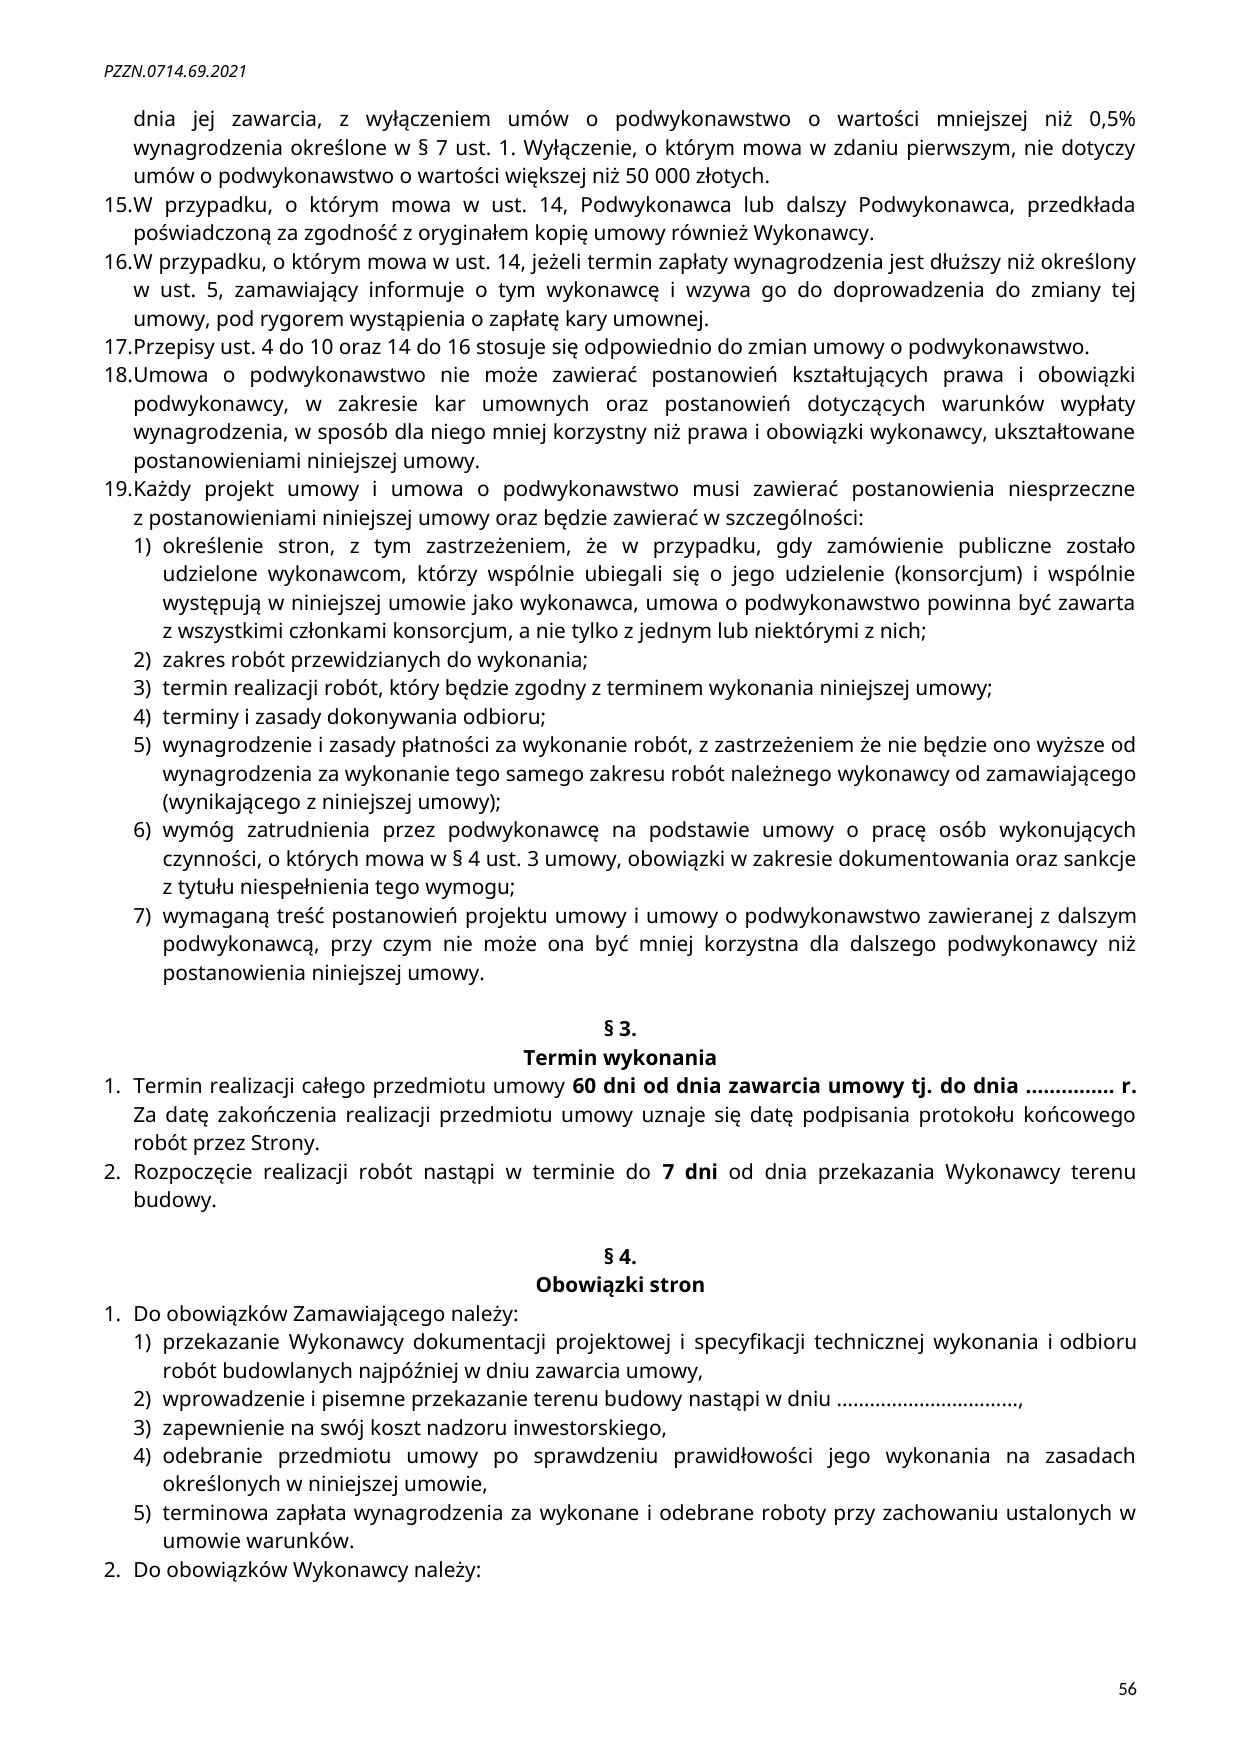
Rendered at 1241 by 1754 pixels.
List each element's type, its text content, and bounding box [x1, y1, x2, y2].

list Termin realizacji całego przedmiotu umowy 60 dni od dnia zawarcia umowy tj. do dnia …………… r. Za datę zakończenia realizacji przedmiotu umowy uznaje się datę podpisania protokołu końcowego robót przez Strony. [103, 1071, 1137, 1157]
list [103, 104, 1137, 190]
list Do obowiązków Wykonawcy należy: [103, 1555, 1137, 1583]
text Termin wykonania [103, 1043, 1137, 1071]
list zapewnienie na swój koszt nadzoru inwestorskiego, [133, 1413, 1137, 1441]
list Przepisy ust. 4 do 10 oraz 14 do 16 stosuje się odpowiednio do zmian umowy o podwykonawstwo. [103, 332, 1137, 361]
list przekazanie Wykonawcy dokumentacji projektowej i specyfikacji technicznej wykonania i odbioru robót budowlanych najpóźniej w dniu zawarcia umowy, [133, 1327, 1137, 1384]
text Obowiązki stron [103, 1271, 1137, 1299]
list odebranie przedmiotu umowy po sprawdzeniu prawidłowości jego wykonania na zasadach określonych w niniejszej umowie, [133, 1441, 1137, 1498]
text § 4. [103, 1242, 1137, 1271]
text § 3. [103, 1014, 1137, 1043]
list wymaganą treść postanowień projektu umowy i umowy o podwykonawstwo zawieranej z dalszym podwykonawcą, przy czym nie może ona być mniej korzystna dla dalszego podwykonawcy niż postanowienia niniejszej umowy. [133, 901, 1137, 986]
list terminowa zapłata wynagrodzenia za wykonane i odebrane roboty przy zachowaniu ustalonych w umowie warunków. [133, 1498, 1137, 1555]
list Każdy projekt umowy i umowa o podwykonawstwo musi zawierać postanowienia niesprzeczne z postanowieniami niniejszej umowy oraz będzie zawierać w szczególności: [103, 474, 1137, 531]
list W przypadku, o którym mowa w ust. 14, jeżeli termin zapłaty wynagrodzenia jest dłuższy niż określony w ust. 5, zamawiający informuje o tym wykonawcę i wzywa go do doprowadzenia do zmiany tej umowy, pod rygorem wystąpienia o zapłatę kary umownej. [103, 247, 1137, 332]
list termin realizacji robót, który będzie zgodny z terminem wykonania niniejszej umowy; [133, 673, 1137, 702]
list wprowadzenie i pisemne przekazanie terenu budowy nastąpi w dniu ……………………………, [133, 1384, 1137, 1413]
list Do obowiązków Zamawiającego należy: [103, 1299, 1137, 1327]
list Rozpoczęcie realizacji robót nastąpi w terminie do 7 dni od dnia przekazania Wykonawcy terenu budowy. [103, 1157, 1137, 1214]
list terminy i zasady dokonywania odbioru; [133, 702, 1137, 730]
list Umowa o podwykonawstwo nie może zawierać postanowień kształtujących prawa i obowiązki podwykonawcy, w zakresie kar umownych oraz postanowień dotyczących warunków wypłaty wynagrodzenia, w sposób dla niego mniej korzystny niż prawa i obowiązki wykonawcy, ukształtowane postanowieniami niniejszej umowy. [103, 361, 1137, 474]
list określenie stron, z tym zastrzeżeniem, że w przypadku, gdy zamówienie publiczne zostało udzielone wykonawcom, którzy wspólnie ubiegali się o jego udzielenie (konsorcjum) i wspólnie występują w niniejszej umowie jako wykonawca, umowa o podwykonawstwo powinna być zawarta z wszystkimi członkami konsorcjum, a nie tylko z jednym lub niektórymi z nich; [133, 531, 1137, 645]
list wymóg zatrudnienia przez podwykonawcę na podstawie umowy o pracę osób wykonujących czynności, o których mowa w § 4 ust. 3 umowy, obowiązki w zakresie dokumentowania oraz sankcje z tytułu niespełnienia tego wymogu; [133, 816, 1137, 901]
list zakres robót przewidzianych do wykonania; [133, 645, 1137, 673]
list W przypadku, o którym mowa w ust. 14, Podwykonawca lub dalszy Podwykonawca, przedkłada poświadczoną za zgodność z oryginałem kopię umowy również Wykonawcy. [103, 190, 1137, 247]
list wynagrodzenie i zasady płatności za wykonanie robót, z zastrzeżeniem że nie będzie ono wyższe od wynagrodzenia za wykonanie tego samego zakresu robót należnego wykonawcy od zamawiającego (wynikającego z niniejszej umowy); [133, 730, 1137, 816]
